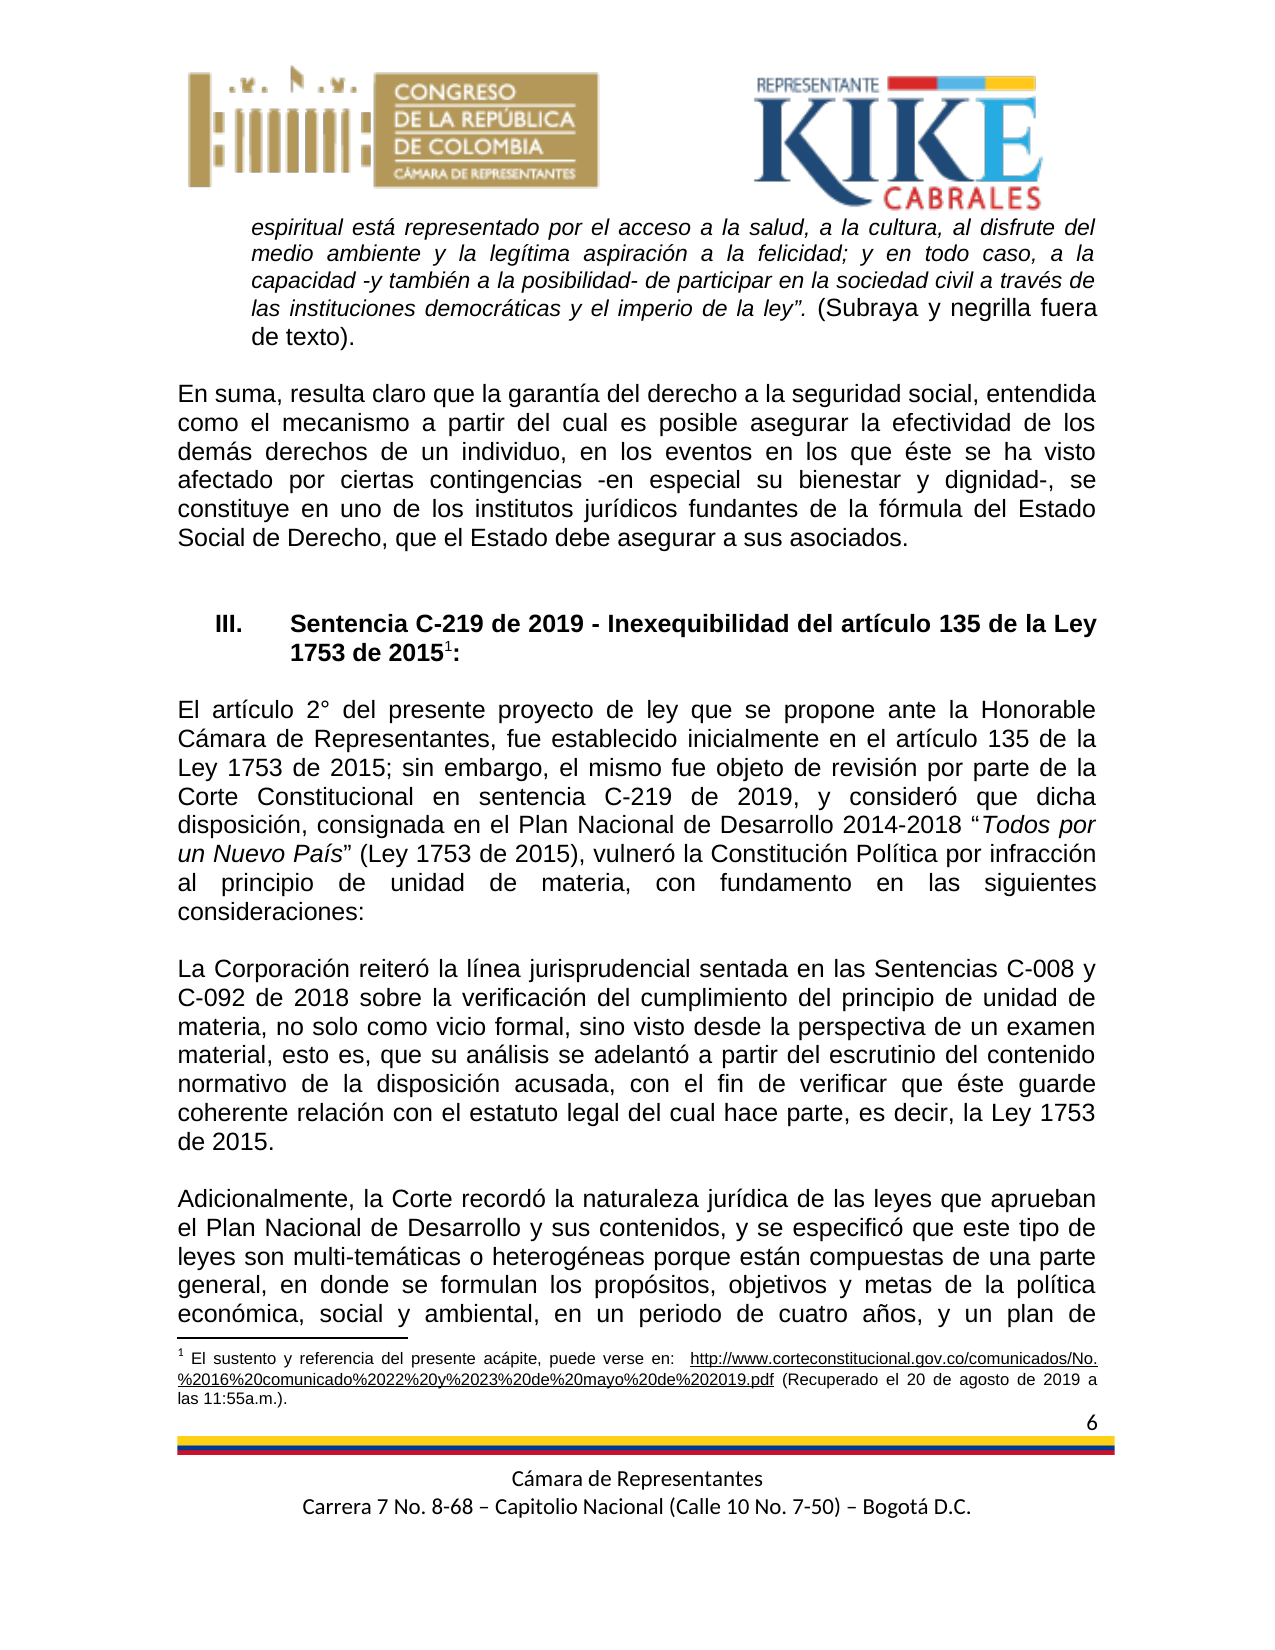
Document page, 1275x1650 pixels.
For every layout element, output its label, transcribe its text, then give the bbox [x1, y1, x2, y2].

list Sentencia C-219 de 2019 - Inexequibilidad del artículo 135 de la Ley 1753 de 2015: [215, 609, 1098, 667]
text El artículo 2° del presente proyecto de ley que se propone ante la Honorable Cámara de Representantes, fue establecido inicialmente en el artículo 135 de la Ley 1753 de 2015; sin embargo, el mismo fue objeto de revisión por parte de la Corte Constitucional en sentencia C-219 de 2019, y consideró que dicha disposición, consignada en el Plan Nacional de Desarrollo 2014-2018 “Todos por un Nuevo País” (Ley 1753 de 2015), vulneró la Constitución Política por infracción al principio de unidad de materia, con fundamento en las siguientes consideraciones: [177, 695, 1098, 925]
text En suma, resulta claro que la garantía del derecho a la seguridad social, entendida como el mecanismo a partir del cual es posible asegurar la efectividad de los demás derechos de un individuo, en los eventos en los que éste se ha visto afectado por ciertas contingencias -en especial su bienestar y dignidad-, se constituye en uno de los institutos jurídicos fundantes de la fórmula del Estado Social de Derecho, que el Estado debe asegurar a sus asociados. [177, 379, 1098, 552]
text La Corporación reiteró la línea jurisprudencial sentada en las Sentencias C-008 y C-092 de 2018 sobre la verificación del cumplimiento del principio de unidad de materia, no solo como vicio formal, sino visto desde la perspectiva de un examen material, esto es, que su análisis se adelantó a partir del escrutinio del contenido normativo de la disposición acusada, con el fin de verificar que éste guarde coherente relación con el estatuto legal del cual hace parte, es decir, la Ley 1753 de 2015. [177, 954, 1098, 1155]
picture [177, 1436, 1115, 1455]
picture [86, 26, 1189, 227]
